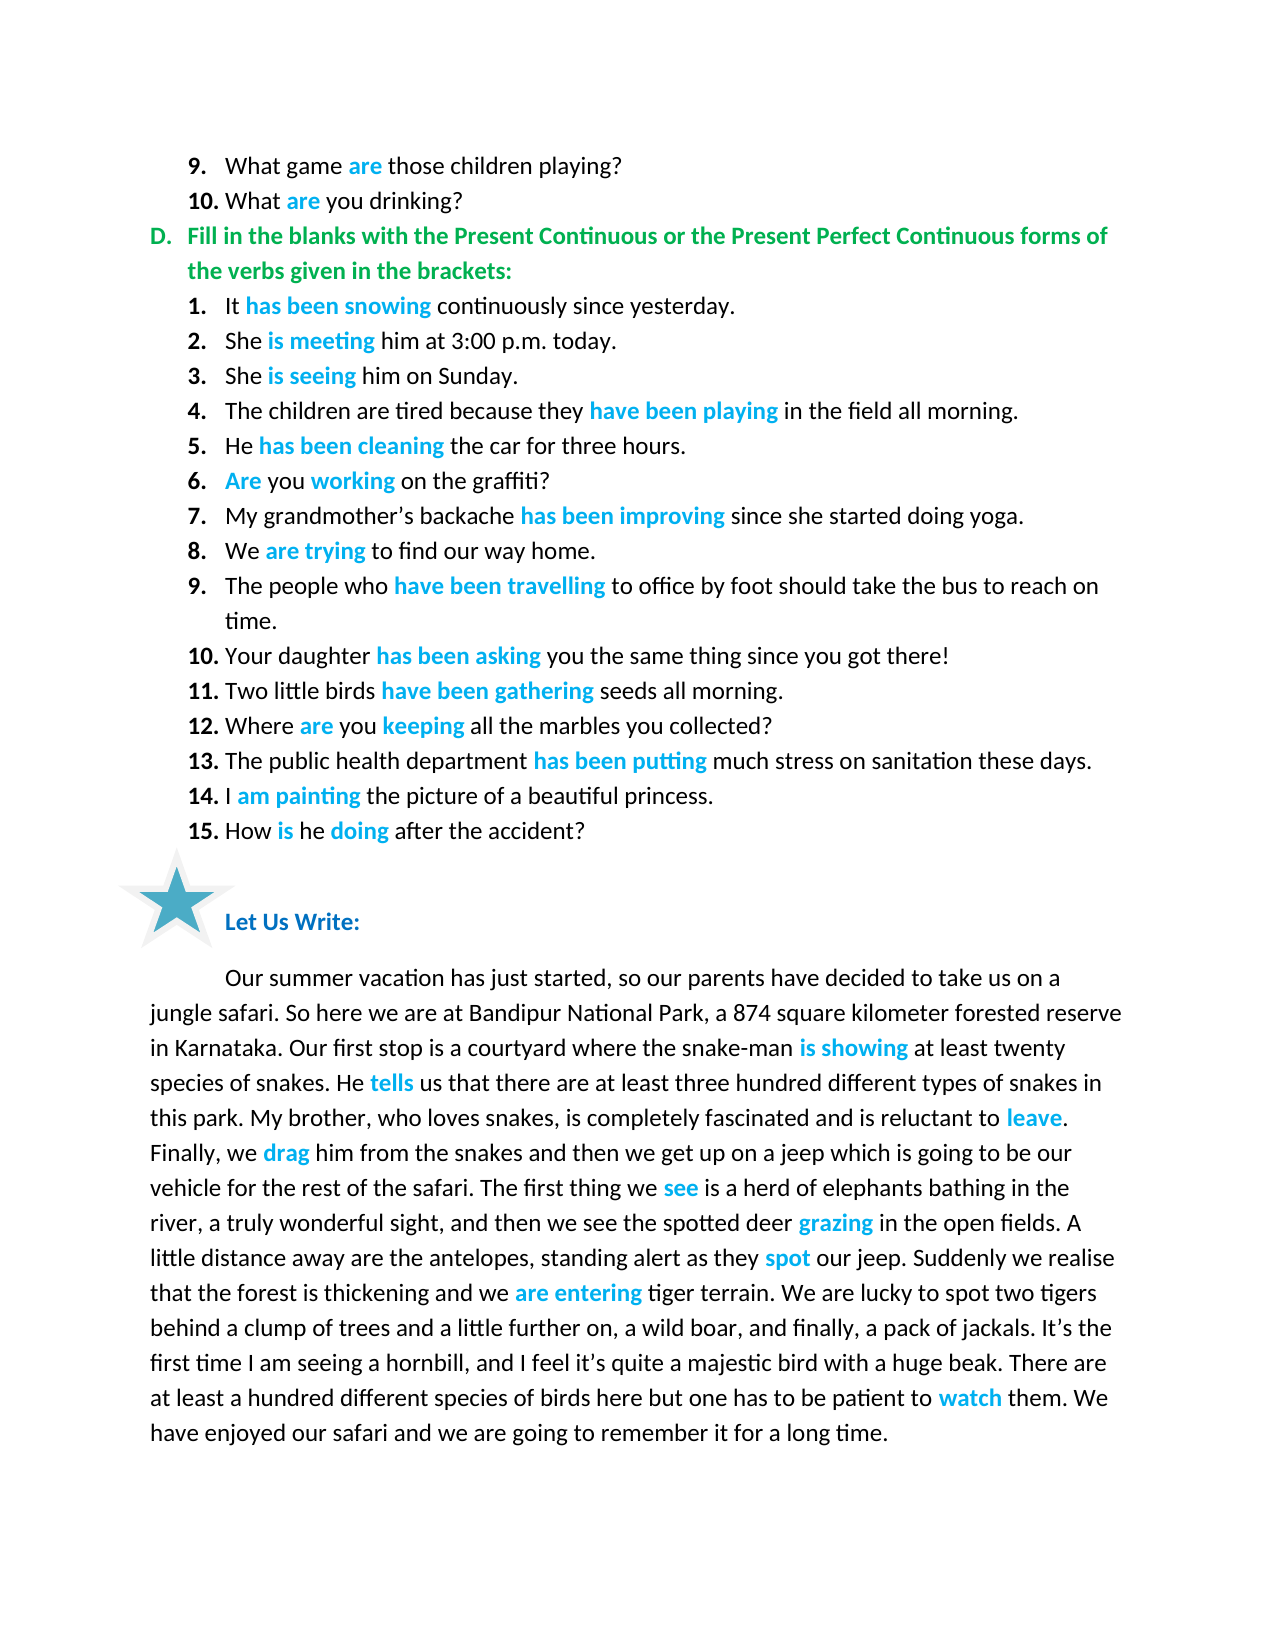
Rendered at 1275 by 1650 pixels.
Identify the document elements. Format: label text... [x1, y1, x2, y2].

list Where are you keeping all the marbles you collected? [187, 710, 1125, 741]
list Fill in the blanks with the Present Continuous or the Present Perfect Continuous forms of the verbs given in the brackets: [150, 220, 1125, 286]
list I am painting the picture of a beautiful princess. [187, 780, 1125, 811]
list He has been cleaning the car for three hours. [187, 430, 1125, 461]
list We are trying to find our way home. [187, 535, 1125, 566]
text Our summer vacation has just started, so our parents have decided to take us on a jungle safari. So here we are at Bandipur National Park, a 874 square kilometer forested reserve in Karnataka. Our first stop is a courtyard where the snake-man is showing at least twenty species of snakes. He tells us that there are at least three hundred different types of snakes in this park. My brother, who loves snakes, is completely fascinated and is reluctant to leave. Finally, we drag him from the snakes and then we get up on a jeep which is going to be our vehicle for the rest of the safari. The first thing we see is a herd of elephants bathing in the river, a truly wonderful sight, and then we see the spotted deer grazing in the open fields. A little distance away are the antelopes, standing alert as they spot our jeep. Suddenly we realise that the forest is thickening and we are entering tiger terrain. We are lucky to spot two tigers behind a clump of trees and a little further on, a wild boar, and finally, a pack of jackals. It’s the first time I am seeing a hornbill, and I feel it’s quite a majestic bird with a huge beak. There are at least a hundred different species of birds here but one has to be patient to watch them. We have enjoyed our safari and we are going to remember it for a long time. [150, 962, 1125, 1447]
text Let Us Write: [200, 906, 1125, 936]
list The people who have been travelling to office by foot should take the bus to reach on time. [187, 570, 1125, 636]
list What game are those children playing? [187, 150, 1125, 181]
list My grandmother’s backache has been improving since she started doing yoga. [187, 500, 1125, 531]
list It has been snowing continuously since yesterday. [187, 290, 1125, 321]
list Are you working on the graffiti? [187, 465, 1125, 496]
list What are you drinking? [187, 185, 1125, 216]
list She is seeing him on Sunday. [187, 360, 1125, 391]
list How is he doing after the accident? [187, 815, 1125, 846]
list Two little birds have been gathering seeds all morning. [187, 675, 1125, 706]
list She is meeting him at 3:00 p.m. today. [187, 325, 1125, 356]
list The children are tired because they have been playing in the field all morning. [187, 395, 1125, 426]
list The public health department has been putting much stress on sanitation these days. [187, 745, 1125, 776]
list Your daughter has been asking you the same thing since you got there! [187, 640, 1125, 671]
